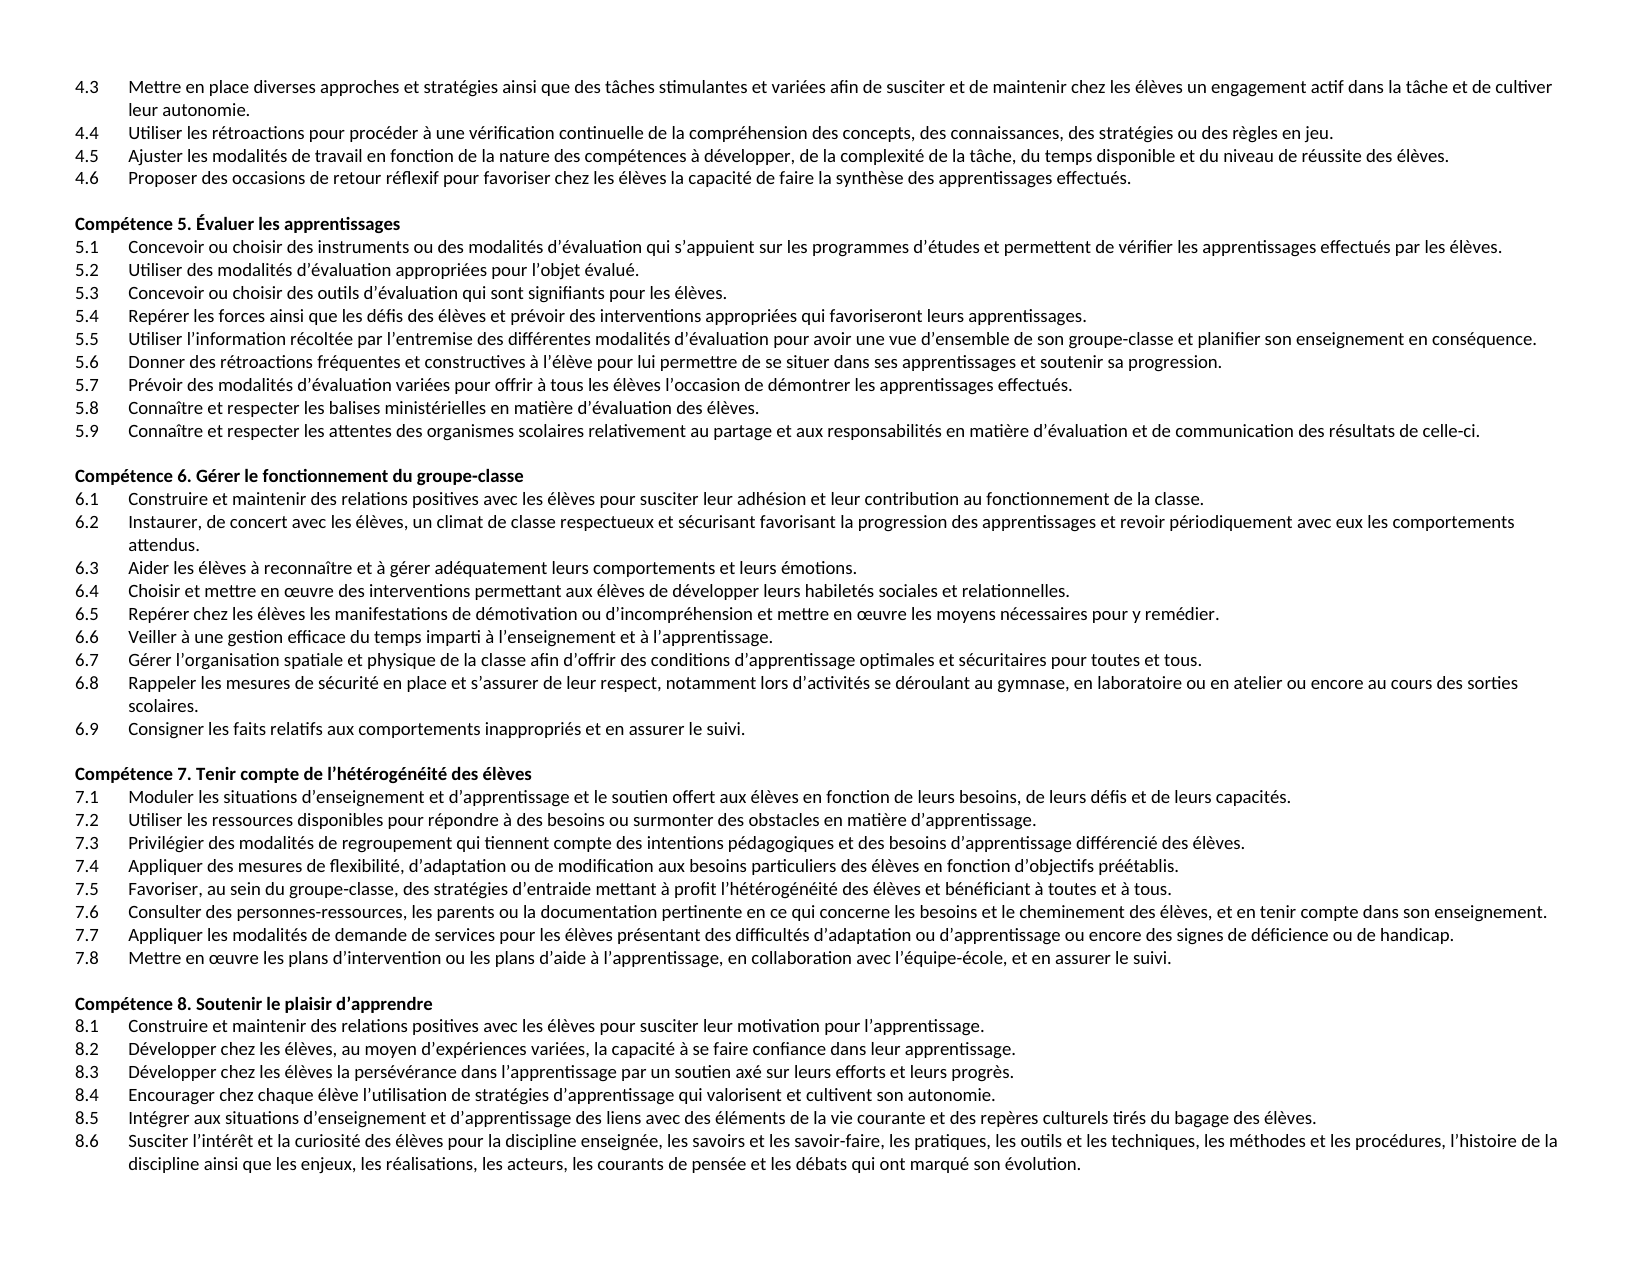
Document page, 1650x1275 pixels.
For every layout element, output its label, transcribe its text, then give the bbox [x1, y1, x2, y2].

list Concevoir ou choisir des outils d’évaluation qui sont signifiants pour les élèves. [75, 281, 1575, 304]
list Utiliser les rétroactions pour procéder à une vérification continuelle de la compréhension des concepts, des connaissances, des stratégies ou des règles en jeu. [75, 121, 1575, 144]
text Compétence 7. Tenir compte de l’hétérogénéité des élèves [75, 762, 1575, 785]
list Encourager chez chaque élève l’utilisation de stratégies d’apprentissage qui valorisent et cultivent son autonomie. [75, 1083, 1575, 1106]
text Compétence 5. Évaluer les apprentissages [75, 212, 1575, 235]
text Compétence 8. Soutenir le plaisir d’apprendre [75, 992, 1575, 1014]
list Moduler les situations d’enseignement et d’apprentissage et le soutien offert aux élèves en fonction de leurs besoins, de leurs défis et de leurs capacités. [75, 785, 1575, 808]
list Repérer les forces ainsi que les défis des élèves et prévoir des interventions appropriées qui favoriseront leurs apprentissages. [75, 304, 1575, 327]
list Développer chez les élèves la persévérance dans l’apprentissage par un soutien axé sur leurs efforts et leurs progrès. [75, 1060, 1575, 1083]
list Construire et maintenir des relations positives avec les élèves pour susciter leur motivation pour l’apprentissage. [75, 1014, 1575, 1037]
list Aider les élèves à reconnaître et à gérer adéquatement leurs comportements et leurs émotions. [75, 556, 1575, 579]
list Ajuster les modalités de travail en fonction de la nature des compétences à développer, de la complexité de la tâche, du temps disponible et du niveau de réussite des élèves. [75, 144, 1575, 167]
list Connaître et respecter les attentes des organismes scolaires relativement au partage et aux responsabilités en matière d’évaluation et de communication des résultats de celle-ci. [75, 419, 1575, 442]
list Concevoir ou choisir des instruments ou des modalités d’évaluation qui s’appuient sur les programmes d’études et permettent de vérifier les apprentissages effectués par les élèves. [75, 235, 1575, 258]
list Favoriser, au sein du groupe-classe, des stratégies d’entraide mettant à profit l’hétérogénéité des élèves et bénéficiant à toutes et à tous. [75, 877, 1575, 900]
text Compétence 6. Gérer le fonctionnement du groupe-classe [75, 464, 1575, 487]
list Connaître et respecter les balises ministérielles en matière d’évaluation des élèves. [75, 396, 1575, 419]
list Utiliser l’information récoltée par l’entremise des différentes modalités d’évaluation pour avoir une vue d’ensemble de son groupe-classe et planifier son enseignement en conséquence. [75, 327, 1575, 350]
list Utiliser des modalités d’évaluation appropriées pour l’objet évalué. [75, 258, 1575, 281]
list Consulter des personnes-ressources, les parents ou la documentation pertinente en ce qui concerne les besoins et le cheminement des élèves, et en tenir compte dans son enseignement. [75, 900, 1575, 923]
list Développer chez les élèves, au moyen d’expériences variées, la capacité à se faire confiance dans leur apprentissage. [75, 1037, 1575, 1060]
list Construire et maintenir des relations positives avec les élèves pour susciter leur adhésion et leur contribution au fonctionnement de la classe. [75, 487, 1575, 510]
list Instaurer, de concert avec les élèves, un climat de classe respectueux et sécurisant favorisant la progression des apprentissages et revoir périodiquement avec eux les comportements attendus. [75, 510, 1575, 556]
list Appliquer des mesures de flexibilité, d’adaptation ou de modification aux besoins particuliers des élèves en fonction d’objectifs préétablis. [75, 854, 1575, 877]
list Intégrer aux situations d’enseignement et d’apprentissage des liens avec des éléments de la vie courante et des repères culturels tirés du bagage des élèves. [75, 1106, 1575, 1129]
list Susciter l’intérêt et la curiosité des élèves pour la discipline enseignée, les savoirs et les savoir-faire, les pratiques, les outils et les techniques, les méthodes et les procédures, l’histoire de la discipline ainsi que les enjeux, les réalisations, les acteurs, les courants de pensée et les débats qui ont marqué son évolution. [75, 1129, 1575, 1175]
list Choisir et mettre en œuvre des interventions permettant aux élèves de développer leurs habiletés sociales et relationnelles. [75, 579, 1575, 602]
list Rappeler les mesures de sécurité en place et s’assurer de leur respect, notamment lors d’activités se déroulant au gymnase, en laboratoire ou en atelier ou encore au cours des sorties scolaires. [75, 671, 1575, 717]
list Donner des rétroactions fréquentes et constructives à l’élève pour lui permettre de se situer dans ses apprentissages et soutenir sa progression. [75, 350, 1575, 373]
list Prévoir des modalités d’évaluation variées pour offrir à tous les élèves l’occasion de démontrer les apprentissages effectués. [75, 373, 1575, 396]
list Privilégier des modalités de regroupement qui tiennent compte des intentions pédagogiques et des besoins d’apprentissage différencié des élèves. [75, 831, 1575, 854]
list Repérer chez les élèves les manifestations de démotivation ou d’incompréhension et mettre en œuvre les moyens nécessaires pour y remédier. [75, 602, 1575, 625]
list Gérer l’organisation spatiale et physique de la classe afin d’offrir des conditions d’apprentissage optimales et sécuritaires pour toutes et tous. [75, 648, 1575, 671]
list Veiller à une gestion efficace du temps imparti à l’enseignement et à l’apprentissage. [75, 625, 1575, 648]
list Mettre en place diverses approches et stratégies ainsi que des tâches stimulantes et variées afin de susciter et de maintenir chez les élèves un engagement actif dans la tâche et de cultiver leur autonomie. [75, 75, 1575, 121]
list Mettre en œuvre les plans d’intervention ou les plans d’aide à l’apprentissage, en collaboration avec l’équipe-école, et en assurer le suivi. [75, 946, 1575, 969]
list Consigner les faits relatifs aux comportements inappropriés et en assurer le suivi. [75, 717, 1575, 739]
list Appliquer les modalités de demande de services pour les élèves présentant des difficultés d’adaptation ou d’apprentissage ou encore des signes de déficience ou de handicap. [75, 923, 1575, 946]
list Proposer des occasions de retour réflexif pour favoriser chez les élèves la capacité de faire la synthèse des apprentissages effectués. [75, 167, 1575, 189]
list Utiliser les ressources disponibles pour répondre à des besoins ou surmonter des obstacles en matière d’apprentissage. [75, 808, 1575, 831]
